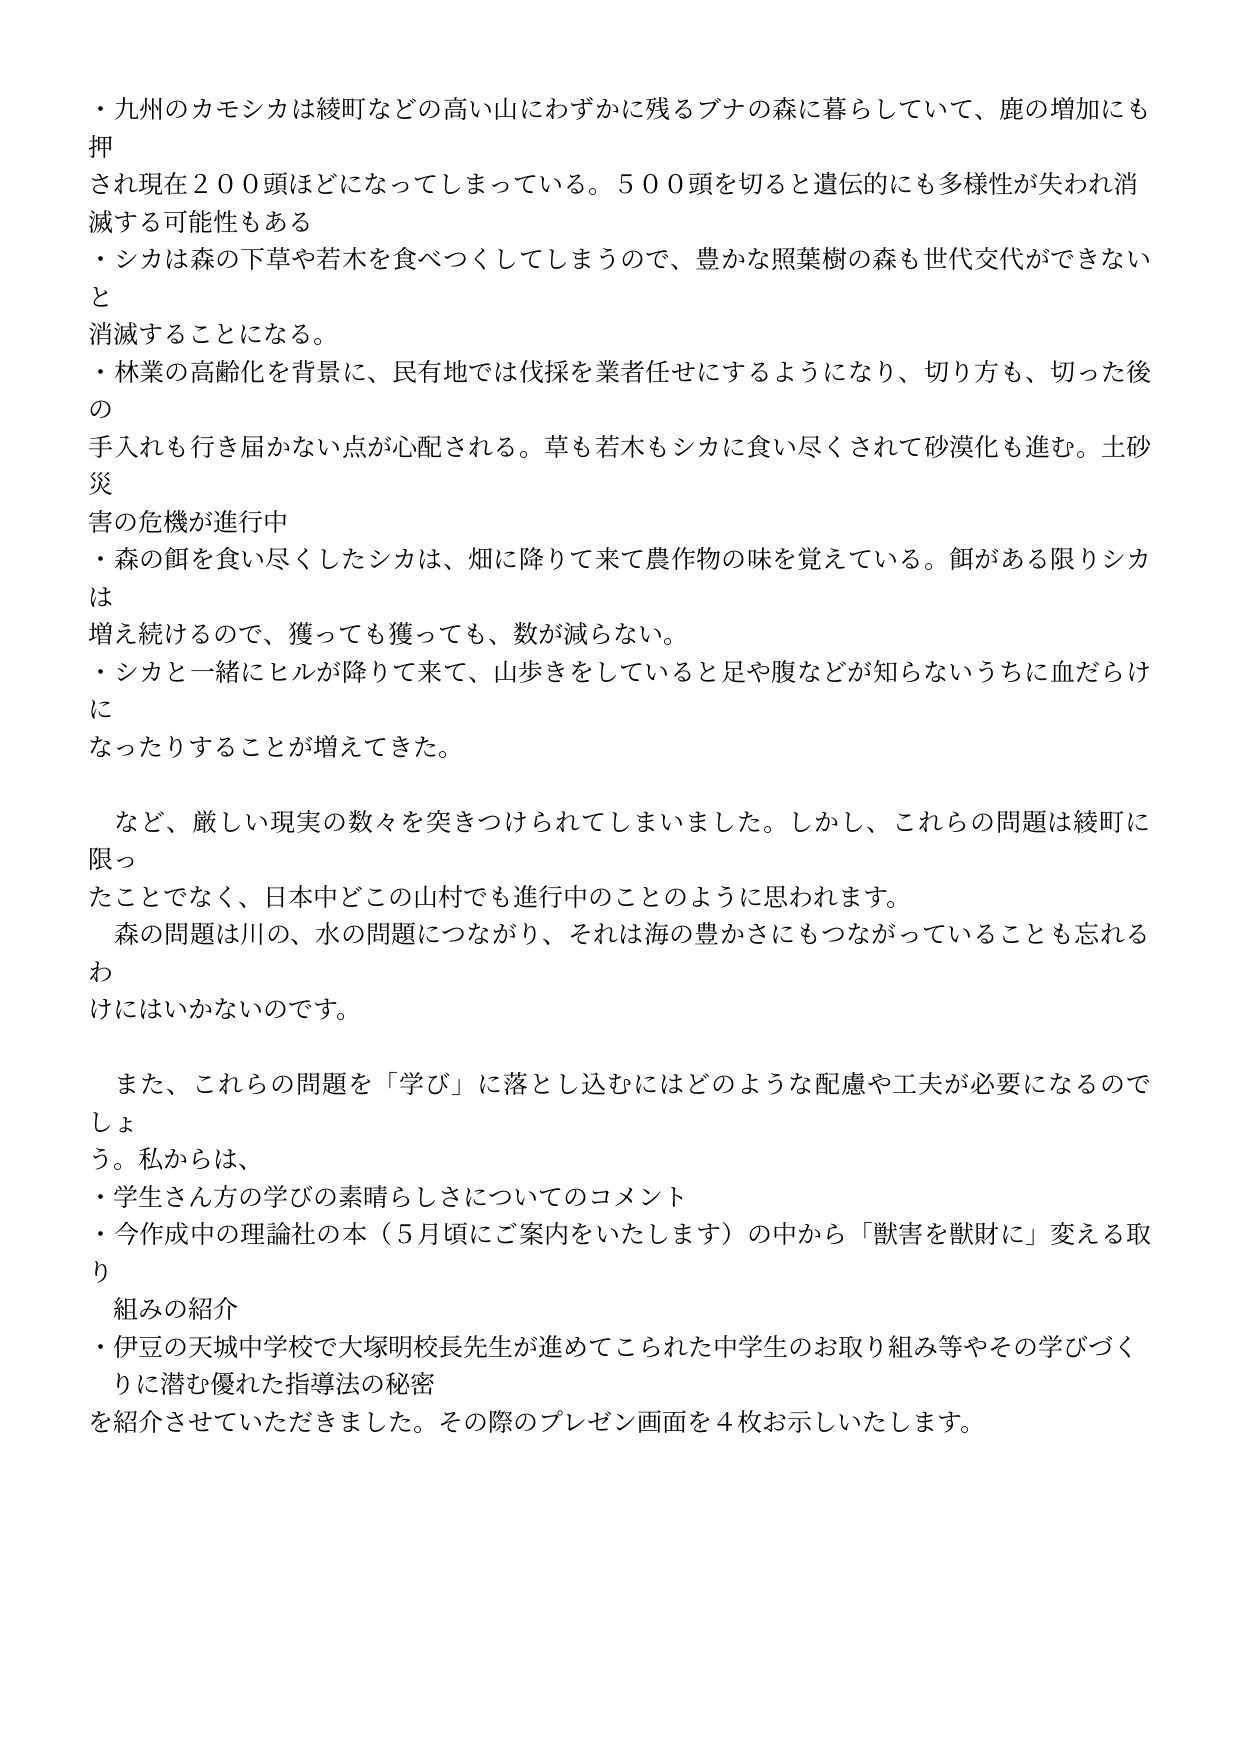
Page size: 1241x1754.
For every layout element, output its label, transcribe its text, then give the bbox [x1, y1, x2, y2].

text を紹介させていただきました。その際のプレゼン画面を４枚お示しいたします。 [89, 1402, 1152, 1439]
text りに潜む優れた指導法の秘密 [111, 1364, 1152, 1402]
text ・森の餌を食い尽くしたシカは、畑に降りて来て農作物の味を覚えている。餌がある限りシカは [89, 539, 1152, 614]
text 害の危機が進行中 [89, 502, 1152, 539]
text ・伊豆の天城中学校で大塚明校長先生が進めてこられた中学生のお取り組み等やその学びづく [89, 1327, 1152, 1364]
text 滅する可能性もある [89, 202, 1152, 239]
text けにはいかないのです。 [89, 989, 1152, 1027]
text 組みの紹介 [89, 1289, 1152, 1327]
text 森の問題は川の、水の問題につながり、それは海の豊かさにもつながっていることも忘れるわ [89, 914, 1152, 989]
text 増え続けるので、獲っても獲っても、数が減らない。 [89, 614, 1152, 652]
text ・今作成中の理論社の本（５月頃にご案内をいたします）の中から「獣害を獣財に」変える取り [89, 1214, 1152, 1289]
text ・シカは森の下草や若木を食べつくしてしまうので、豊かな照葉樹の森も世代交代ができないと [89, 239, 1152, 314]
text ・林業の高齢化を背景に、民有地では伐採を業者任せにするようになり、切り方も、切った後の [89, 352, 1152, 427]
text ・シカと一緒にヒルが降りて来て、山歩きをしていると足や腹などが知らないうちに血だらけに [89, 652, 1152, 727]
text ・九州のカモシカは綾町などの高い山にわずかに残るブナの森に暮らしていて、鹿の増加にも押 [89, 89, 1152, 164]
text う。私からは、 [89, 1139, 1152, 1177]
text など、厳しい現実の数々を突きつけられてしまいました。しかし、これらの問題は綾町に限っ [89, 802, 1152, 877]
text され現在２００頭ほどになってしまっている。５００頭を切ると遺伝的にも多様性が失われ消 [89, 164, 1152, 202]
text なったりすることが増えてきた。 [89, 727, 1152, 764]
text ・学生さん方の学びの素晴らしさについてのコメント [89, 1177, 1152, 1214]
text 手入れも行き届かない点が心配される。草も若木もシカに食い尽くされて砂漠化も進む。土砂災 [89, 427, 1152, 502]
text また、これらの問題を「学び」に落とし込むにはどのような配慮や工夫が必要になるのでしょ [89, 1064, 1152, 1139]
text たことでなく、日本中どこの山村でも進行中のことのように思われます。 [89, 877, 1152, 914]
text 消滅することになる。 [89, 314, 1152, 352]
